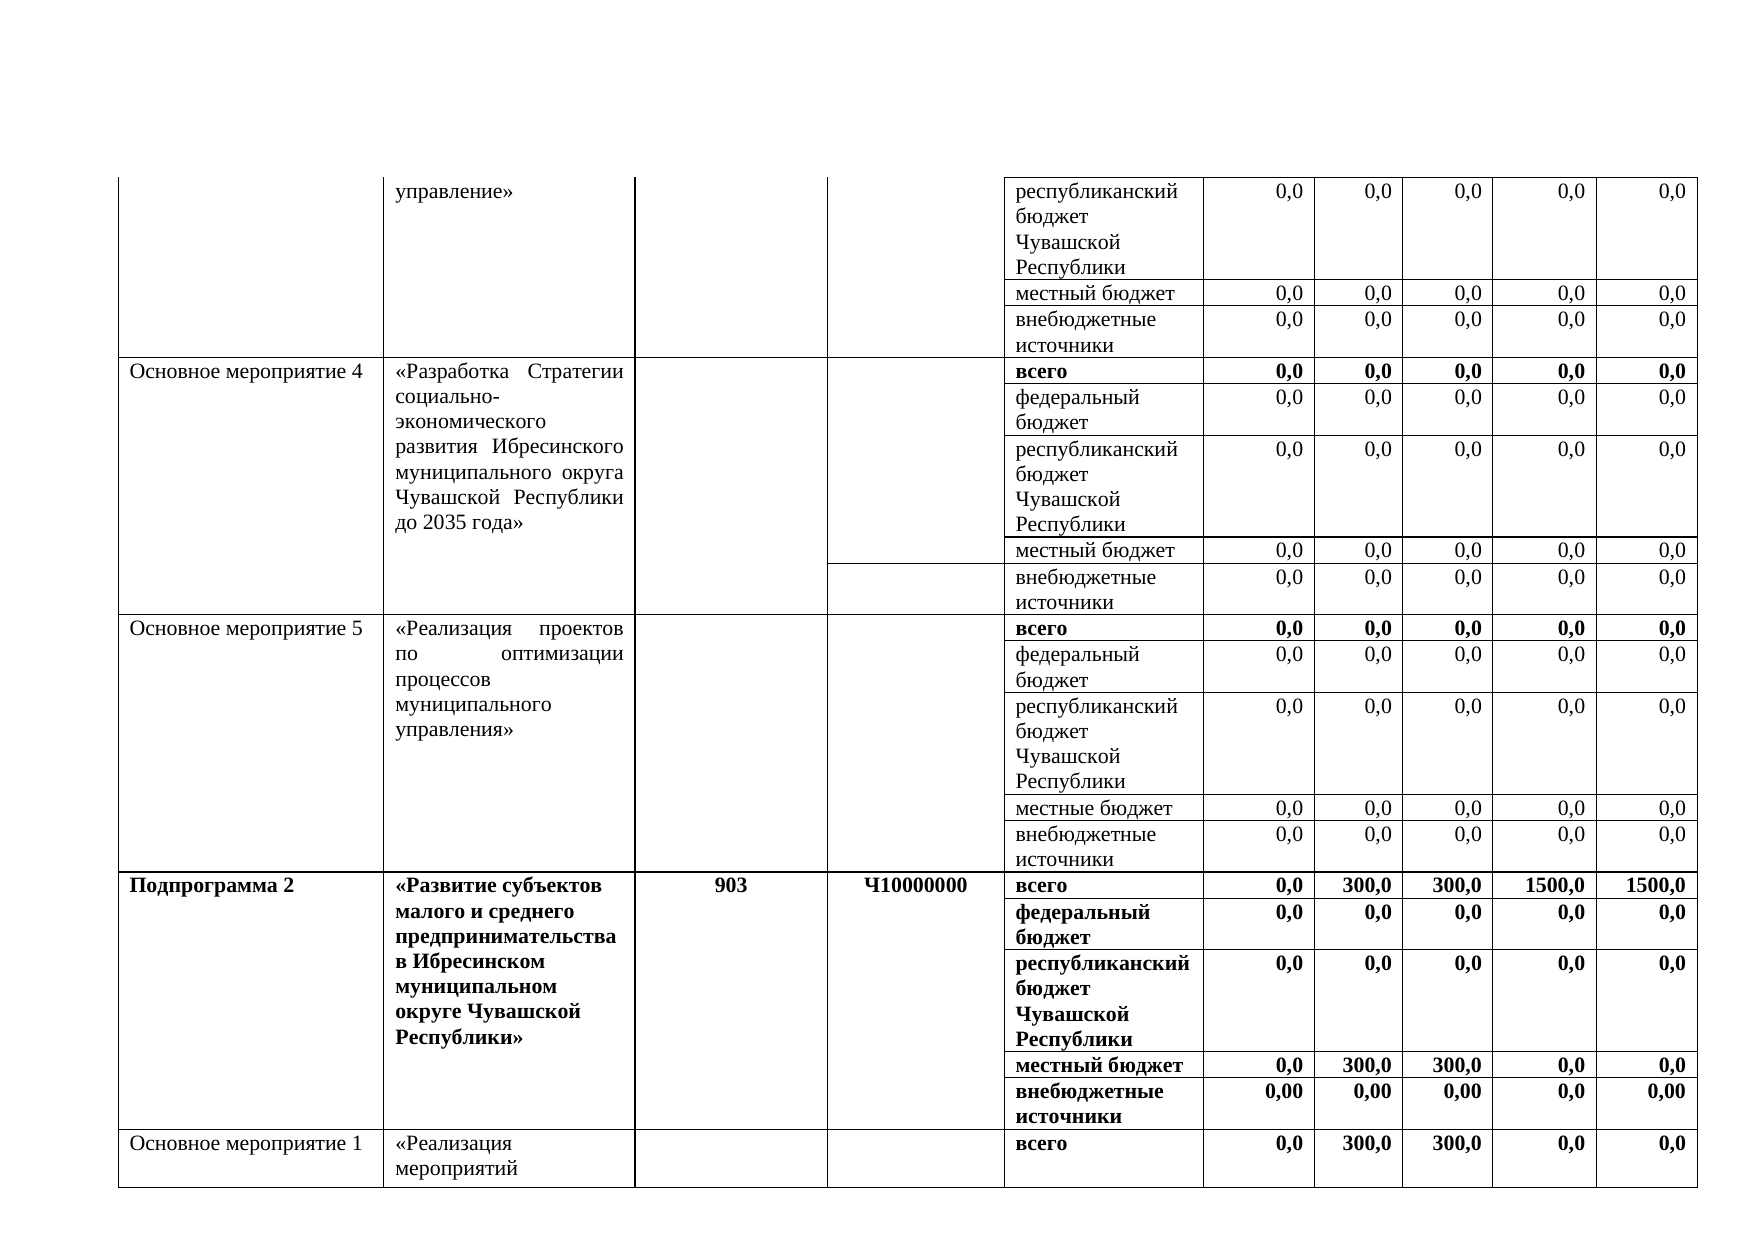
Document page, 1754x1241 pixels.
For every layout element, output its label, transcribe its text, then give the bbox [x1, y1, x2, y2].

table_cell 0,0 [1597, 564, 1697, 614]
table_cell 0,0 [1315, 795, 1402, 820]
table_cell 0,0 [1204, 873, 1314, 898]
table_cell 0,0 [1597, 693, 1697, 794]
table_cell 0,0 [1403, 358, 1492, 383]
table_cell 300,0 [1403, 1130, 1492, 1187]
table_cell 0,0 [1403, 899, 1492, 949]
table_cell [828, 358, 1004, 563]
table_cell 0,0 [1597, 821, 1697, 871]
table_cell 0,0 [1315, 564, 1402, 614]
table_cell местный бюджет [1005, 280, 1203, 305]
table_cell 0,0 [1493, 1130, 1596, 1187]
table_cell 0,0 [1597, 950, 1697, 1051]
table_cell [636, 1130, 827, 1187]
table_cell 0,0 [1403, 950, 1492, 1051]
table_cell внебюджетные источники [1005, 1078, 1203, 1129]
table_cell 300,0 [1315, 873, 1402, 898]
table_cell 300,0 [1315, 1130, 1402, 1187]
table_cell 0,0 [1597, 178, 1697, 279]
table_cell 0,0 [1493, 538, 1596, 563]
table_cell республиканский бюджет Чувашской Республики [1005, 436, 1203, 536]
table_cell «Разработка Стратегии социально-экономического развития Ибресинского муниципального округа Чувашской Республики до 2035 года» [384, 358, 634, 614]
table_cell 0,0 [1403, 564, 1492, 614]
table_cell 0,0 [1403, 384, 1492, 434]
table_cell 0,0 [1597, 538, 1697, 563]
table_cell 0,00 [1597, 1078, 1697, 1129]
table_cell 0,0 [1493, 821, 1596, 871]
table_cell 0,0 [1204, 1052, 1314, 1077]
table_cell 0,0 [1315, 178, 1402, 279]
table_cell 0,0 [1597, 641, 1697, 692]
table_cell 0,0 [1597, 306, 1697, 357]
table_cell 0,0 [1493, 615, 1596, 640]
table_cell 0,0 [1204, 538, 1314, 563]
table_cell федеральный бюджет [1005, 641, 1203, 692]
table_cell [636, 615, 827, 871]
table_cell 0,0 [1315, 821, 1402, 871]
table_cell 0,0 [1315, 899, 1402, 949]
table_cell 0,0 [1204, 564, 1314, 614]
table_cell 0,0 [1204, 178, 1314, 279]
table_cell федеральный бюджет [1005, 899, 1203, 949]
table_cell 0,0 [1315, 306, 1402, 357]
table_cell 0,0 [1597, 384, 1697, 434]
table_cell 0,0 [1493, 1078, 1596, 1129]
table_cell 0,0 [1315, 693, 1402, 794]
table_cell республиканский бюджет Чувашской Республики [1005, 693, 1203, 794]
table_cell 0,0 [1493, 1052, 1596, 1077]
table_cell всего [1005, 358, 1203, 383]
table_cell 0,0 [1403, 306, 1492, 357]
table_cell 300,0 [1403, 1052, 1492, 1077]
table_cell 300,0 [1315, 1052, 1402, 1077]
table_cell 0,0 [1597, 795, 1697, 820]
table_cell 0,0 [1204, 306, 1314, 357]
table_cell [119, 1130, 383, 1187]
table_cell 0,0 [1204, 693, 1314, 794]
table_cell всего [1005, 873, 1203, 898]
table_cell [636, 358, 827, 614]
table_cell местный бюджет [1005, 538, 1203, 563]
table_cell 0,0 [1315, 280, 1402, 305]
table_cell 0,0 [1403, 821, 1492, 871]
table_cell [384, 1130, 634, 1187]
table_cell 0,0 [1597, 436, 1697, 536]
table_cell 0,0 [1315, 384, 1402, 434]
table_cell 0,0 [1493, 280, 1596, 305]
table_cell Подпрограмма 2 [119, 873, 383, 1129]
table_cell 0,0 [1493, 693, 1596, 794]
table_cell 0,0 [1403, 280, 1492, 305]
table_cell внебюджетные источники [1005, 821, 1203, 871]
table_cell 0,0 [1204, 899, 1314, 949]
table_cell 0,0 [1403, 436, 1492, 536]
table_cell Основное мероприятие 5 [119, 615, 383, 871]
table_cell Ч10000000 [828, 873, 1004, 1129]
table_cell 0,0 [1204, 615, 1314, 640]
table_cell 0,0 [1204, 384, 1314, 434]
table_cell 0,0 [1403, 538, 1492, 563]
table_cell всего [1005, 1130, 1203, 1187]
table_cell федеральный бюджет [1005, 384, 1203, 434]
table_cell внебюджетные источники [1005, 306, 1203, 357]
table_cell 0,0 [1315, 358, 1402, 383]
table_cell 0,0 [1597, 358, 1697, 383]
table_cell республиканский бюджет Чувашской Республики [1005, 950, 1203, 1051]
table_cell 0,0 [1493, 795, 1596, 820]
table_cell 0,0 [1493, 641, 1596, 692]
table_cell 0,0 [1204, 436, 1314, 536]
table_cell «Развитие субъектов малого и среднего предпринимательства в Ибресинском муниципальном округе Чувашской Республики» [384, 873, 634, 1129]
table_cell 0,0 [1597, 1130, 1697, 1187]
table_cell 0,0 [1204, 641, 1314, 692]
table_cell 0,0 [1493, 436, 1596, 536]
table_cell 0,00 [1315, 1078, 1402, 1129]
table_cell 0,0 [1315, 950, 1402, 1051]
table_cell республиканский бюджет Чувашской Республики [1005, 178, 1203, 279]
table_cell «Реализация проектов по оптимизации процессов муниципального управления» [384, 615, 634, 871]
table_cell 0,0 [1315, 615, 1402, 640]
table_cell 0,0 [1493, 564, 1596, 614]
table_cell 300,0 [1403, 873, 1492, 898]
table_cell Основное мероприятие 4 [119, 358, 383, 614]
table_cell 0,0 [1403, 795, 1492, 820]
table_cell 0,0 [1403, 615, 1492, 640]
table_cell 0,0 [1597, 280, 1697, 305]
table_cell 0,0 [1403, 641, 1492, 692]
table_cell 0,0 [1493, 306, 1596, 357]
table_cell 0,00 [1204, 1078, 1314, 1129]
table_cell 0,0 [1493, 384, 1596, 434]
table_cell 0,0 [1493, 899, 1596, 949]
table_cell 0,0 [1204, 795, 1314, 820]
table_cell 1500,0 [1597, 873, 1697, 898]
table_cell 0,0 [1597, 899, 1697, 949]
table_cell 0,0 [1204, 950, 1314, 1051]
table_cell 0,0 [1204, 358, 1314, 383]
table_cell 0,0 [1493, 358, 1596, 383]
table_cell 903 [636, 873, 827, 1129]
table_cell 0,00 [1403, 1078, 1492, 1129]
table_cell 0,0 [1315, 538, 1402, 563]
table_cell [828, 615, 1004, 871]
table_cell 0,0 [1403, 178, 1492, 279]
table_cell 1500,0 [1493, 873, 1596, 898]
table_cell [828, 564, 1004, 614]
table_cell всего [1005, 615, 1203, 640]
table_cell 0,0 [1403, 693, 1492, 794]
table_cell [828, 1130, 1004, 1187]
table_cell 0,0 [1597, 1052, 1697, 1077]
table_cell 0,0 [1204, 1130, 1314, 1187]
table_cell 0,0 [1204, 280, 1314, 305]
table_cell местный бюджет [1005, 1052, 1203, 1077]
table_cell 0,0 [1493, 950, 1596, 1051]
table_cell местные бюджет [1005, 795, 1203, 820]
table_cell 0,0 [1315, 436, 1402, 536]
table_cell 0,0 [1204, 821, 1314, 871]
table_cell внебюджетные источники [1005, 564, 1203, 614]
table_cell 0,0 [1493, 178, 1596, 279]
table_cell 0,0 [1597, 615, 1697, 640]
table_cell 0,0 [1315, 641, 1402, 692]
